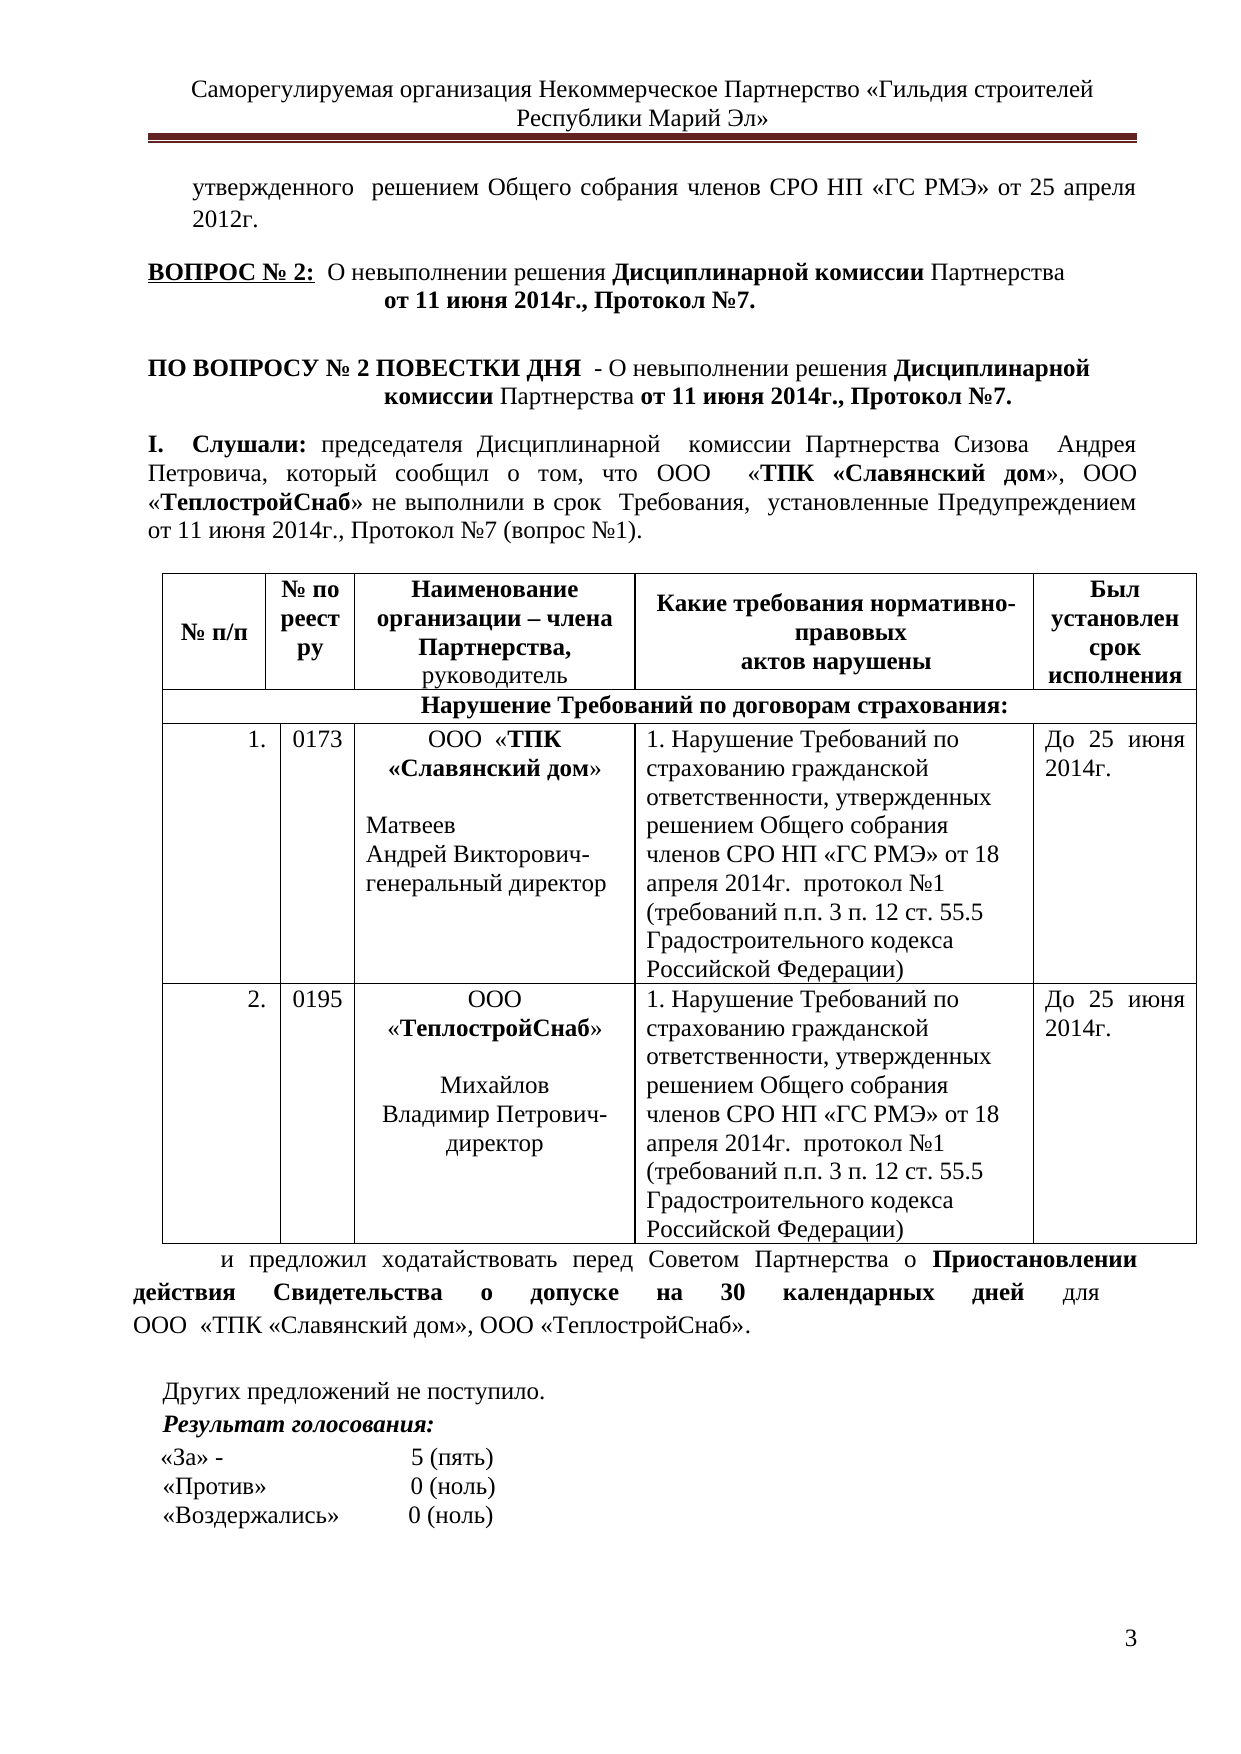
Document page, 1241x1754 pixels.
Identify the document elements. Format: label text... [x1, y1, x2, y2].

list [192, 172, 1137, 233]
table_header Какие требования нормативно-правовых актов нарушены [636, 574, 1033, 689]
text от 11 июня 2014г., Протокол №7. [384, 286, 1137, 314]
table_cell 2. [163, 984, 280, 1243]
table_cell 0173 [281, 724, 354, 983]
text ПО ВОПРОСУ № 2 ПОВЕСТКИ ДНЯ - О невыполнении решения Дисциплинарной комиссии Партнерства от 11 июня 2014г., Протокол №7. [148, 353, 1137, 410]
table_cell Нарушение Требований по договорам страхования: [163, 690, 1196, 723]
table_cell ООО «ТеплостройСнаб» Михайлов Владимир Петрович- директор [355, 984, 634, 1243]
list Результат голосования: [148, 1409, 1137, 1438]
table_cell 1. Нарушение Требований по страхованию гражданской ответственности, утвержденных решением Общего собрания членов СРО НП «ГС РМЭ» от 18 апреля 2014г. протокол №1 (требований п.п. 3 п. 12 ст. 55.5 Градостроительного кодекса Российской Федерации) [636, 984, 1033, 1243]
table_cell 0195 [281, 984, 354, 1243]
table_cell До 25 июня 2014г. [1034, 984, 1196, 1243]
list и предложил ходатайствовать перед Советом Партнерства о Приостановлении действия Свидетельства о допуске на 30 календарных дней для ООО «ТПК «Славянский дом», ООО «ТеплостройСнаб». [133, 1244, 1137, 1338]
table_cell До 25 июня 2014г. [1034, 724, 1196, 983]
table_cell 1. Нарушение Требований по страхованию гражданской ответственности, утвержденных решением Общего собрания членов СРО НП «ГС РМЭ» от 18 апреля 2014г. протокол №1 (требований п.п. 3 п. 12 ст. 55.5 Градостроительного кодекса Российской Федерации) [636, 724, 1033, 983]
table_header № по реестру [266, 574, 354, 689]
list Других предложений не поступило. [162, 1376, 1137, 1404]
table_header Был установлен срок исполнения [1034, 574, 1196, 689]
table_cell 1. [163, 724, 280, 983]
table_header № п/п [163, 574, 265, 689]
text «Против» 0 (ноль) [148, 1471, 1093, 1500]
text «За» - 5 (пять) [148, 1442, 1137, 1471]
text ВОПРОС № 2: О невыполнении решения Дисциплинарной комиссии Партнерства [148, 257, 1137, 286]
text «Воздержались» 0 (ноль) [148, 1500, 1093, 1528]
table_header Наименование организации – члена Партнерства, руководитель [355, 574, 634, 689]
text I. Слушали: председателя Дисциплинарной комиссии Партнерства Сизова Андрея Петровича, который сообщил о том, что ООО «ТПК «Славянский дом», ООО «ТеплостройСнаб» не выполнили в срок Требования, установленные Предупреждением от 11 июня 2014г., Протокол №7 (вопрос №1). [148, 429, 1137, 544]
table_cell ООО «ТПК «Славянский дом» Матвеев Андрей Викторович- генеральный директор [355, 724, 634, 983]
